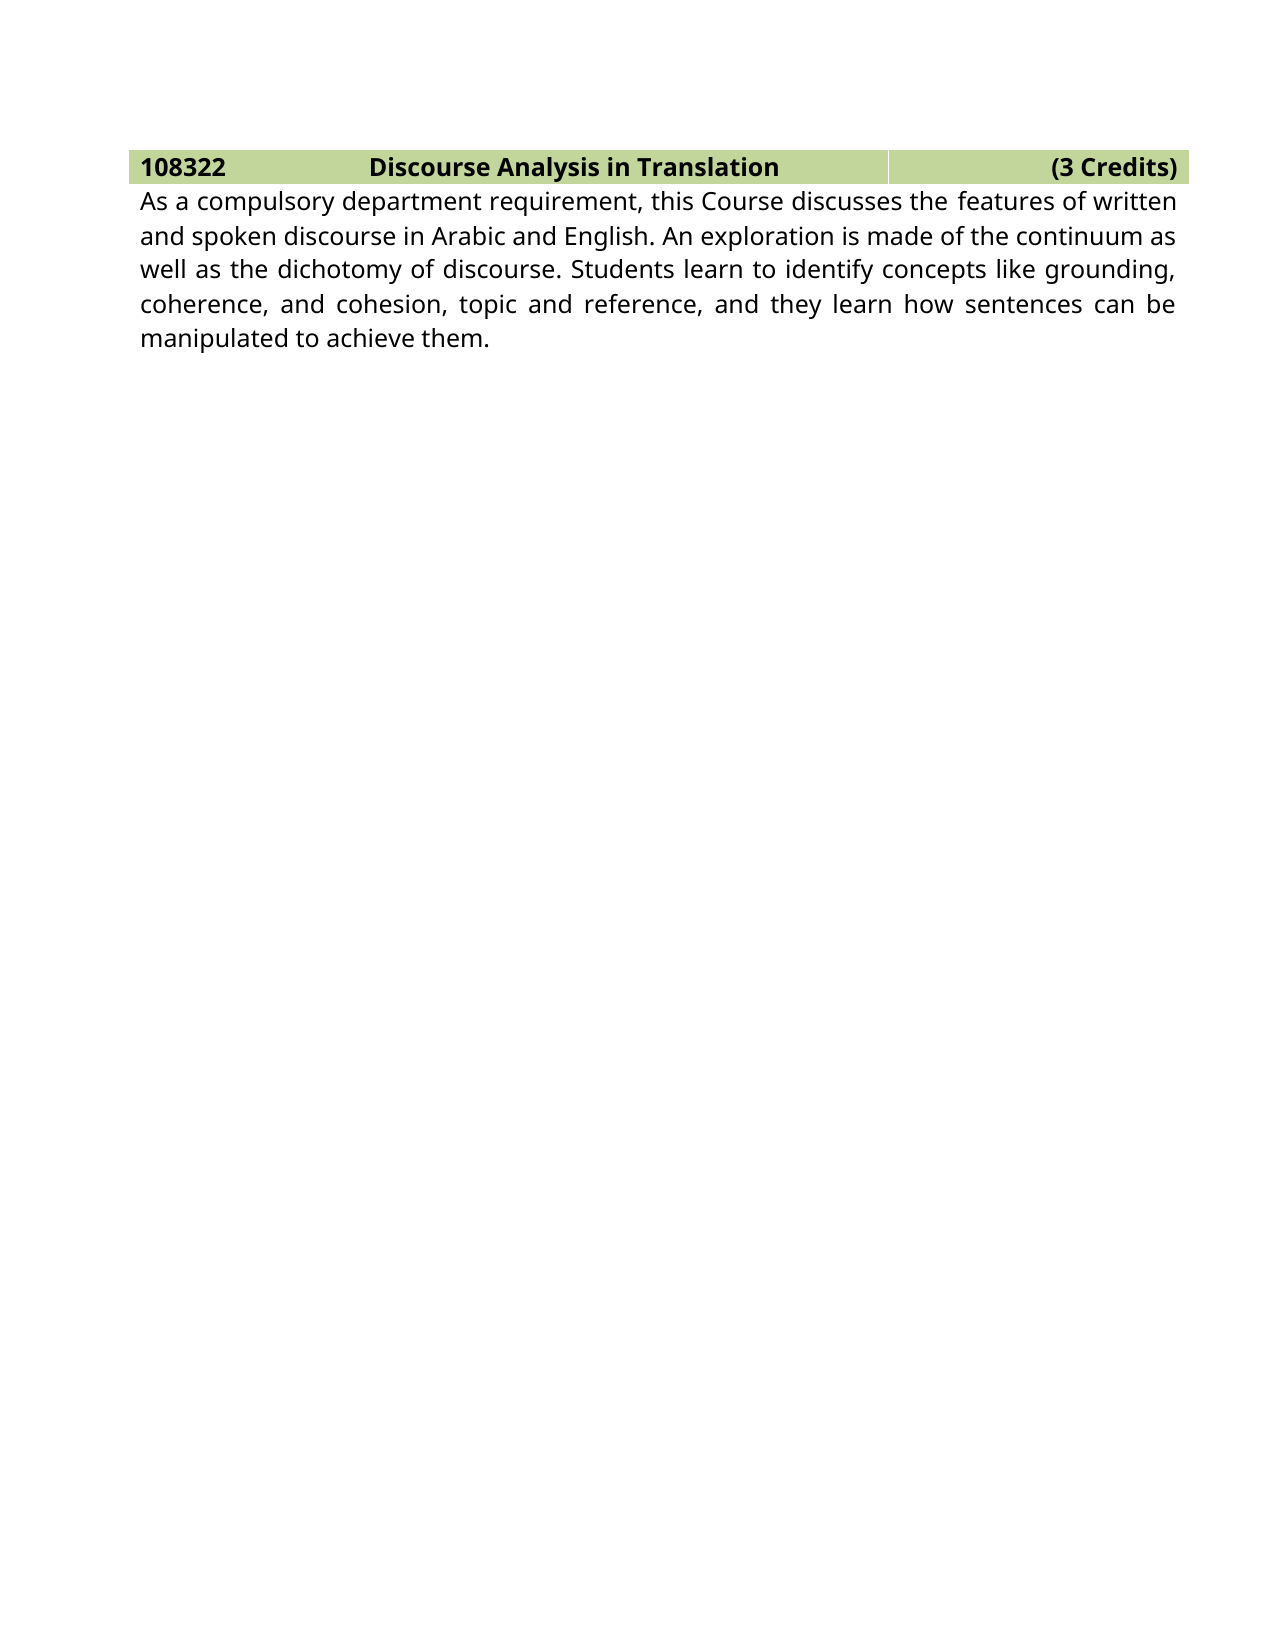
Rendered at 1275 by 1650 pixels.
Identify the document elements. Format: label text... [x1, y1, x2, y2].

table_header Discourse Analysis in Translation [260, 150, 888, 184]
table_cell As a compulsory department requirement, this Course discusses the features of written and spoken discourse in Arabic and English. An exploration is made of the continuum as well as the dichotomy of discourse. Students learn to identify concepts like grounding, coherence, and cohesion, topic and reference, and they learn how sentences can be manipulated to achieve them. [129, 184, 1189, 354]
table_header (3 Credits) [889, 150, 1189, 184]
table_header 108322 [129, 150, 260, 184]
